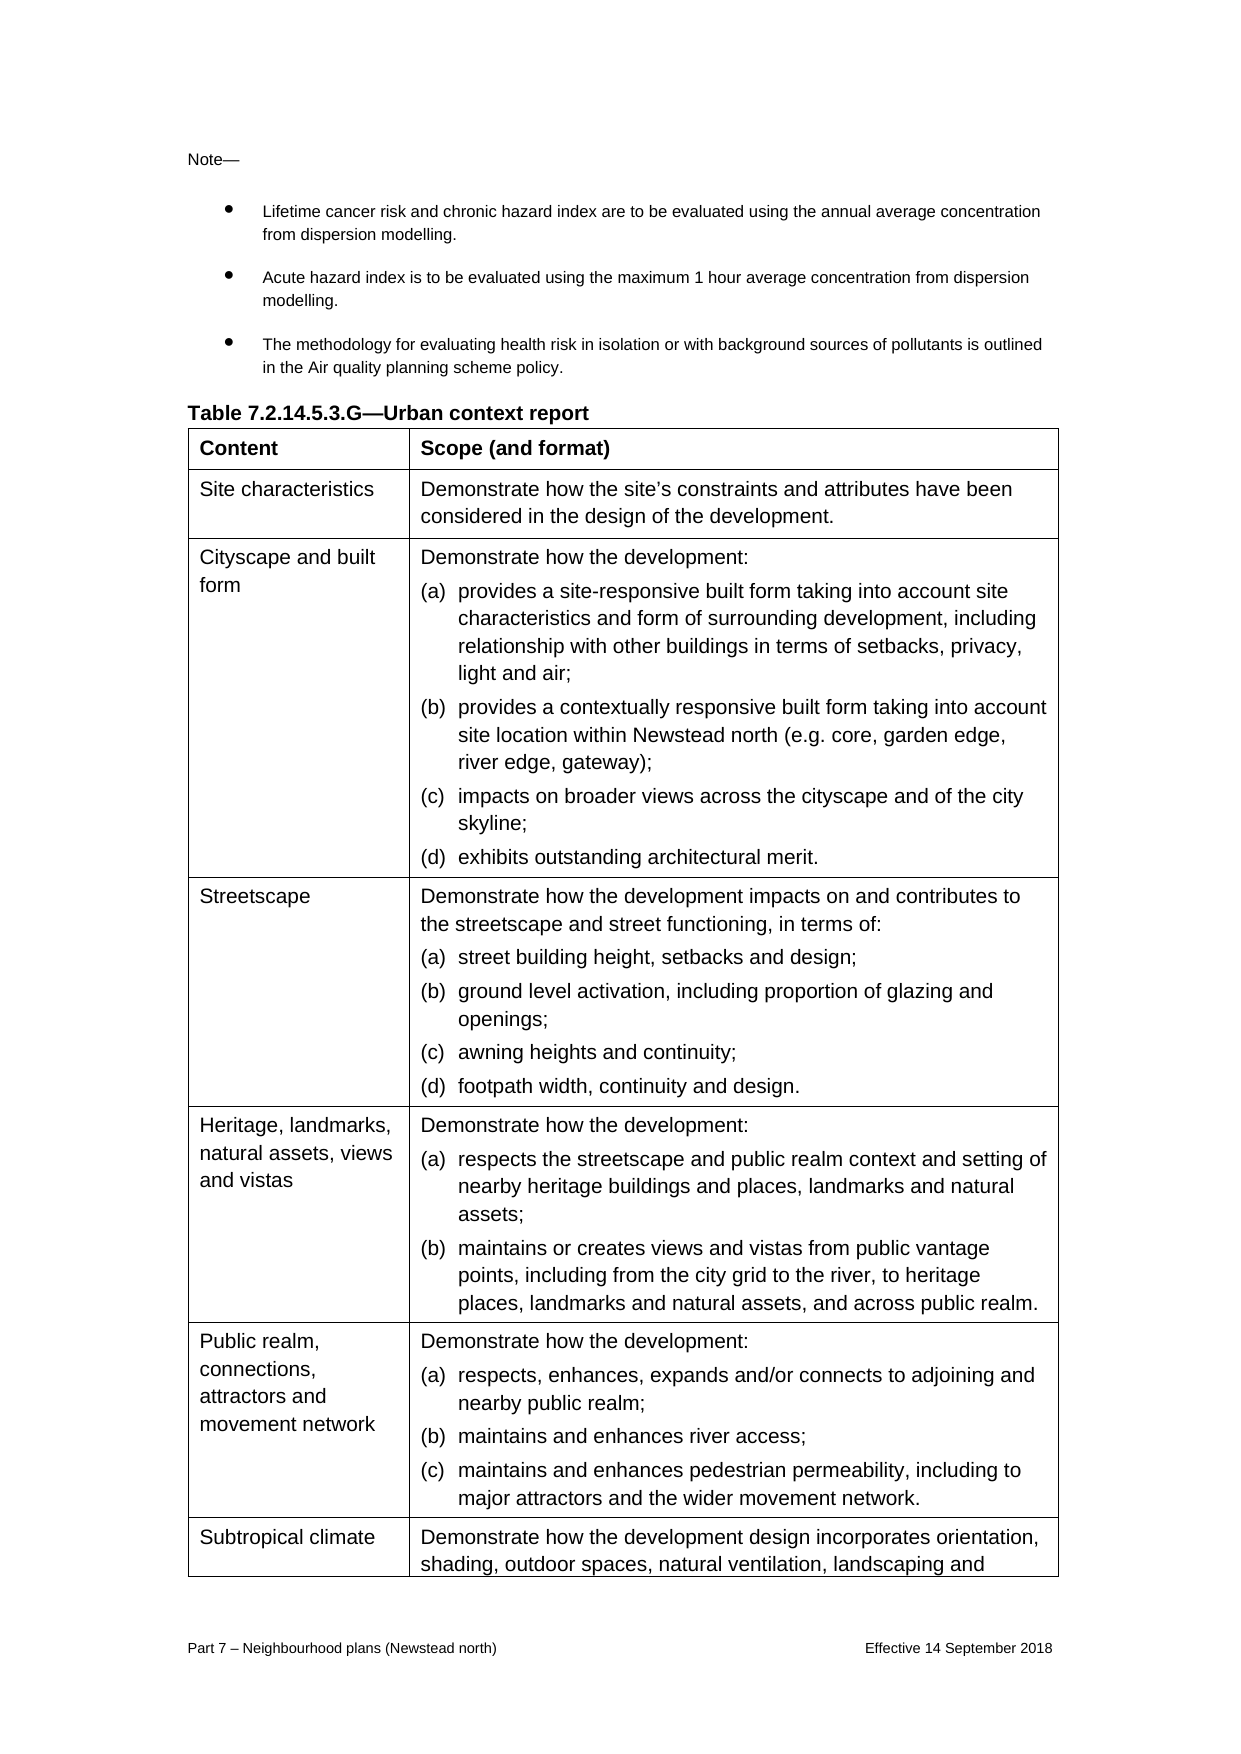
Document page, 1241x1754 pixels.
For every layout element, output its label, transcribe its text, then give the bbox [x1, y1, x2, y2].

table_cell Site characteristics [189, 470, 409, 538]
table_cell Demonstrate how the development: (a) respects the streetscape and public realm context and setting of nearby heritage buildings and places, landmarks and natural assets; (b) maintains or creates views and vistas from public vantage points, including from the city grid to the river, to heritage places, landmarks and natural assets, and across public realm. [410, 1107, 1058, 1322]
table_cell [410, 1518, 1058, 1576]
subtitle Table 7.2.14.5.3.G—Urban context report [187, 401, 1053, 424]
table_header Scope (and format) [410, 429, 1058, 469]
table_cell Public realm, connections, attractors and movement network [189, 1323, 409, 1517]
table_cell Demonstrate how the development: (a) respects, enhances, expands and/or connects to adjoining and nearby public realm; (b) maintains and enhances river access; (c) maintains and enhances pedestrian permeability, including to major attractors and the wider movement network. [410, 1323, 1058, 1517]
table_cell Heritage, landmarks, natural assets, views and vistas [189, 1107, 409, 1322]
table_cell Cityscape and built form [189, 539, 409, 877]
table_header Content [189, 429, 409, 469]
table_cell Streetscape [189, 878, 409, 1106]
table_cell Demonstrate how the site’s constraints and attributes have been considered in the design of the development. [410, 470, 1058, 538]
table_cell Demonstrate how the development impacts on and contributes to the streetscape and street functioning, in terms of: (a) street building height, setbacks and design; (b) ground level activation, including proportion of glazing and openings; (c) awning heights and continuity; (d) footpath width, continuity and design. [410, 878, 1058, 1106]
text The methodology for evaluating health risk in isolation or with background sources of pollutants is outlined in the Air quality planning scheme policy. [225, 334, 1053, 377]
text Acute hazard index is to be evaluated using the maximum 1 hour average concentration from dispersion modelling. [225, 268, 1053, 310]
text Lifetime cancer risk and chronic hazard index are to be evaluated using the annual average concentration from dispersion modelling. [225, 201, 1053, 244]
table_cell Demonstrate how the development: (a) provides a site-responsive built form taking into account site characteristics and form of surrounding development, including relationship with other buildings in terms of setbacks, privacy, light and air; (b) provides a contextually responsive built form taking into account site location within Newstead north (e.g. core, garden edge, river edge, gateway); (c) impacts on broader views across the cityscape and of the city skyline; (d) exhibits outstanding architectural merit. [410, 539, 1058, 877]
table_cell Subtropical climate [189, 1518, 409, 1576]
text Note— [187, 150, 1053, 169]
